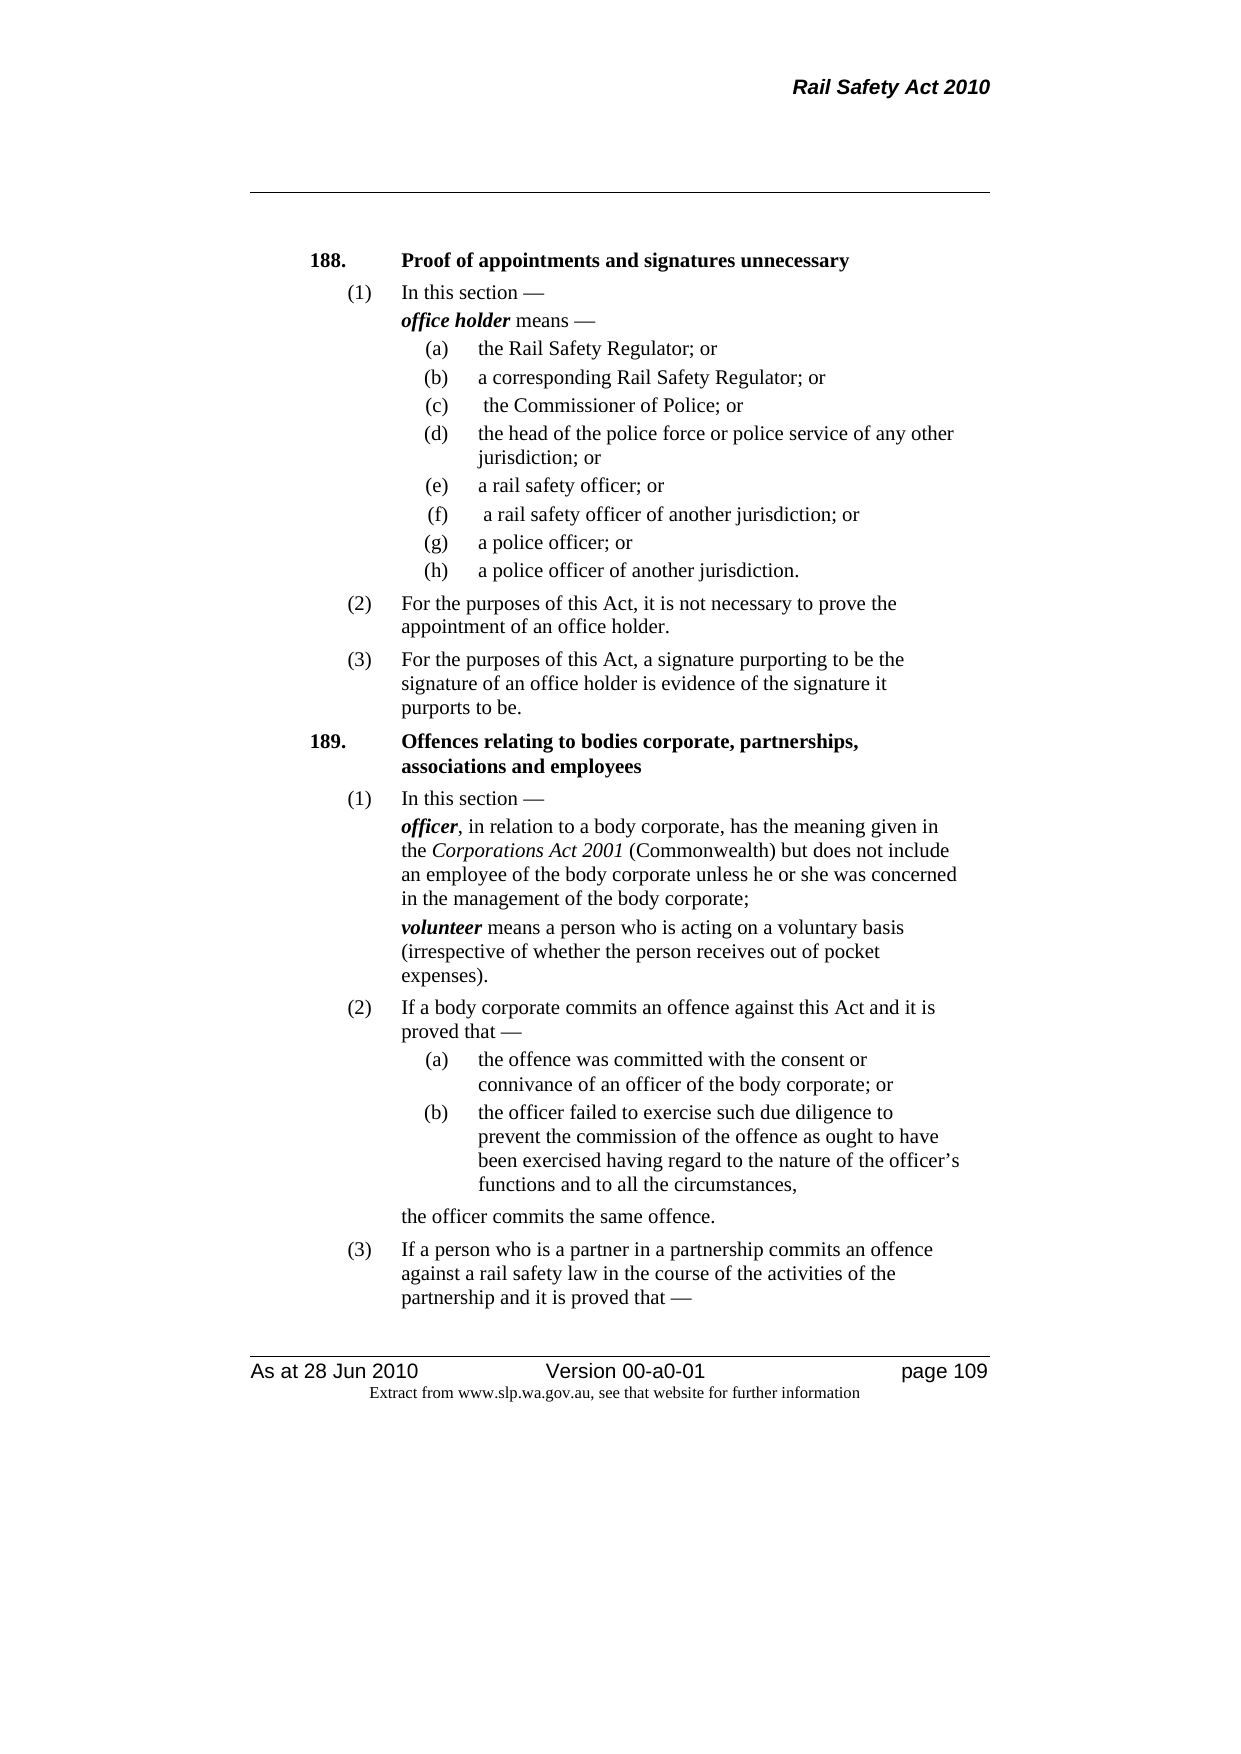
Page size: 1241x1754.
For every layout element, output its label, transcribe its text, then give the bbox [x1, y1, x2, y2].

subtitle 189. Offences relating to bodies corporate, partnerships, associations and employees [309, 729, 960, 778]
text (3) For the purposes of this Act, a signature purporting to be the signature of an office holder is evidence of the signature it purports to be. [312, 647, 960, 719]
text (g) a police officer; or [389, 530, 960, 554]
text (a) the Rail Safety Regulator; or [389, 336, 960, 360]
text (e) a rail safety officer; or [389, 473, 960, 497]
text the officer commits the same offence. [312, 1204, 960, 1228]
text (1) In this section — [312, 280, 960, 304]
text (b) the officer failed to exercise such due diligence to prevent the commission of the offence as ought to have been exercised having regard to the nature of the officer’s functions and to all the circumstances, [389, 1100, 960, 1196]
text office holder means — [368, 308, 960, 332]
text (d) the head of the police force or police service of any other jurisdiction; or [389, 421, 960, 469]
text officer, in relation to a body corporate, has the meaning given in the Corporations Act 2001 (Commonwealth) but does not include an employee of the body corporate unless he or she was concerned in the management of the body corporate; [368, 814, 960, 910]
text (2) For the purposes of this Act, it is not necessary to prove the appointment of an office holder. [312, 590, 960, 638]
text (c) the Commissioner of Police; or [389, 393, 960, 417]
text (3) If a person who is a partner in a partnership commits an offence against a rail safety law in the course of the activities of the partnership and it is proved that — [312, 1237, 960, 1309]
text volunteer means a person who is acting on a voluntary basis (irrespective of whether the person receives out of pocket expenses). [368, 914, 960, 987]
text (2) If a body corporate commits an offence against this Act and it is proved that — [312, 995, 960, 1043]
text (a) the offence was committed with the consent or connivance of an officer of the body corporate; or [389, 1047, 960, 1096]
text (h) a police officer of another jurisdiction. [389, 558, 960, 582]
text (b) a corresponding Rail Safety Regulator; or [389, 364, 960, 389]
text (1) In this section — [312, 786, 960, 810]
text (f) a rail safety officer of another jurisdiction; or [389, 502, 960, 526]
subtitle 188. Proof of appointments and signatures unnecessary [309, 247, 960, 272]
